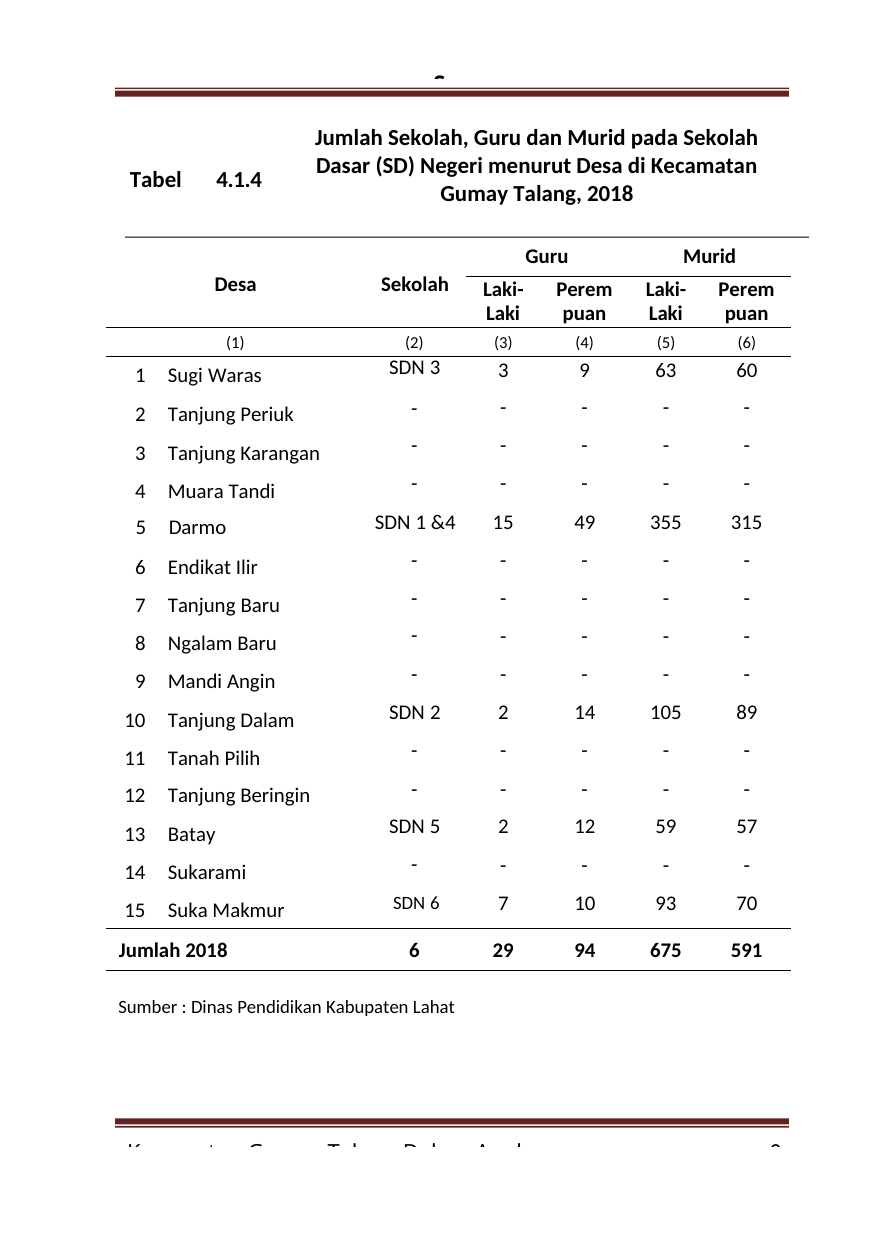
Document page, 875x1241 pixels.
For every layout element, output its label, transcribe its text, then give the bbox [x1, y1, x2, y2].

table_cell 59 [629, 809, 702, 847]
table_cell 9 [540, 357, 629, 390]
subtitle Tabel 4.1.4 [129, 166, 262, 194]
table_cell 3 Tanjung Karangan - [106, 428, 466, 466]
table_cell - [540, 848, 629, 886]
table_cell - [703, 657, 791, 695]
table_cell - [629, 581, 702, 618]
table_cell - [466, 657, 540, 695]
table_cell - [629, 848, 702, 886]
table_cell - [629, 657, 702, 695]
table_cell - [466, 848, 540, 886]
table_header Perem puan [703, 277, 791, 327]
table_cell 315 [703, 504, 791, 543]
table_cell - [540, 428, 629, 466]
table_cell - [540, 771, 629, 809]
table_cell 7 [466, 886, 540, 928]
table_cell 89 [703, 695, 791, 733]
table_cell - [703, 619, 791, 657]
table_cell 11 Tanah Pilih - [106, 733, 466, 771]
table_cell 14 [540, 695, 629, 733]
table_cell 5 Darmo SDN 1 &4 [106, 504, 466, 543]
table_cell 591 [703, 929, 791, 969]
table_cell - [629, 619, 702, 657]
table_header Desa Sekolah [106, 276, 466, 327]
table_cell (6) [703, 328, 791, 356]
table_cell 3 [466, 357, 540, 390]
table_cell - [540, 543, 629, 581]
table_cell - [629, 771, 702, 809]
table_cell - [466, 466, 540, 504]
table_cell - [540, 733, 629, 771]
table_cell - [540, 390, 629, 428]
table_cell 2 [466, 695, 540, 733]
table_cell 15 Suka Makmur SDN 6 [106, 886, 466, 928]
table_cell 10 [540, 886, 629, 928]
table_cell 57 [703, 809, 791, 847]
table_cell 29 [466, 929, 540, 969]
table_cell - [466, 390, 540, 428]
table_cell - [540, 657, 629, 695]
table_cell 4 Muara Tandi - [106, 466, 466, 504]
table_cell (3) [466, 328, 540, 356]
table_cell - [703, 848, 791, 886]
table_cell 12 Tanjung Beringin - [106, 771, 466, 809]
text Jumlah Sekolah, Guru dan Murid pada Sekolah Dasar (SD) Negeri menurut Desa di Kecamatan Gumay Talang, 2018 [292, 123, 781, 208]
table_header Perem puan [540, 277, 629, 327]
table_cell (1) (2) [106, 328, 466, 356]
text Sumber : Dinas Pendidikan Kabupaten Lahat [118, 995, 868, 1018]
table_cell 60 [703, 357, 791, 390]
table_cell - [703, 733, 791, 771]
table_cell - [629, 543, 702, 581]
table_cell (5) [629, 328, 702, 356]
table_header Laki- Laki [466, 277, 540, 327]
table_cell - [703, 581, 791, 618]
table_cell 2 [466, 809, 540, 847]
table_cell 6 Endikat Ilir - [106, 543, 466, 581]
text Guru Murid [525, 243, 868, 269]
table_cell - [540, 581, 629, 618]
table_cell - [703, 466, 791, 504]
table_cell - [466, 619, 540, 657]
table_cell - [466, 428, 540, 466]
table_cell - [629, 733, 702, 771]
table_cell 355 [629, 504, 702, 543]
table_cell - [629, 428, 702, 466]
table_cell - [703, 771, 791, 809]
table_cell 12 [540, 809, 629, 847]
table_cell 1 Sugi Waras SDN 3 [106, 357, 466, 390]
table_cell - [703, 390, 791, 428]
table_cell - [703, 428, 791, 466]
table_cell 70 [703, 886, 791, 928]
table_cell - [703, 543, 791, 581]
table_cell 93 [629, 886, 702, 928]
table_cell - [466, 771, 540, 809]
table_cell 63 [629, 357, 702, 390]
table_header Laki- Laki [629, 277, 702, 327]
table_cell 105 [629, 695, 702, 733]
table_cell - [540, 619, 629, 657]
table_cell - [629, 466, 702, 504]
table_cell 15 [466, 504, 540, 543]
table_cell - [466, 581, 540, 618]
table_cell Jumlah 2018 6 [106, 929, 466, 969]
table_cell - [466, 543, 540, 581]
table_cell - [540, 466, 629, 504]
table_cell 8 Ngalam Baru - [106, 619, 466, 657]
table_cell - [629, 390, 702, 428]
table_cell 49 [540, 504, 629, 543]
table_cell 14 Sukarami - [106, 848, 466, 886]
table_cell 675 [629, 929, 702, 969]
table_cell - [466, 733, 540, 771]
table_cell 9 Mandi Angin - [106, 657, 466, 695]
table_cell 2 Tanjung Periuk - [106, 390, 466, 428]
table_cell 7 Tanjung Baru - [106, 581, 466, 618]
table_cell 13 Batay SDN 5 [106, 809, 466, 847]
table_cell 10 Tanjung Dalam SDN 2 [106, 695, 466, 733]
table_cell 94 [540, 929, 629, 969]
table_cell (4) [540, 328, 629, 356]
